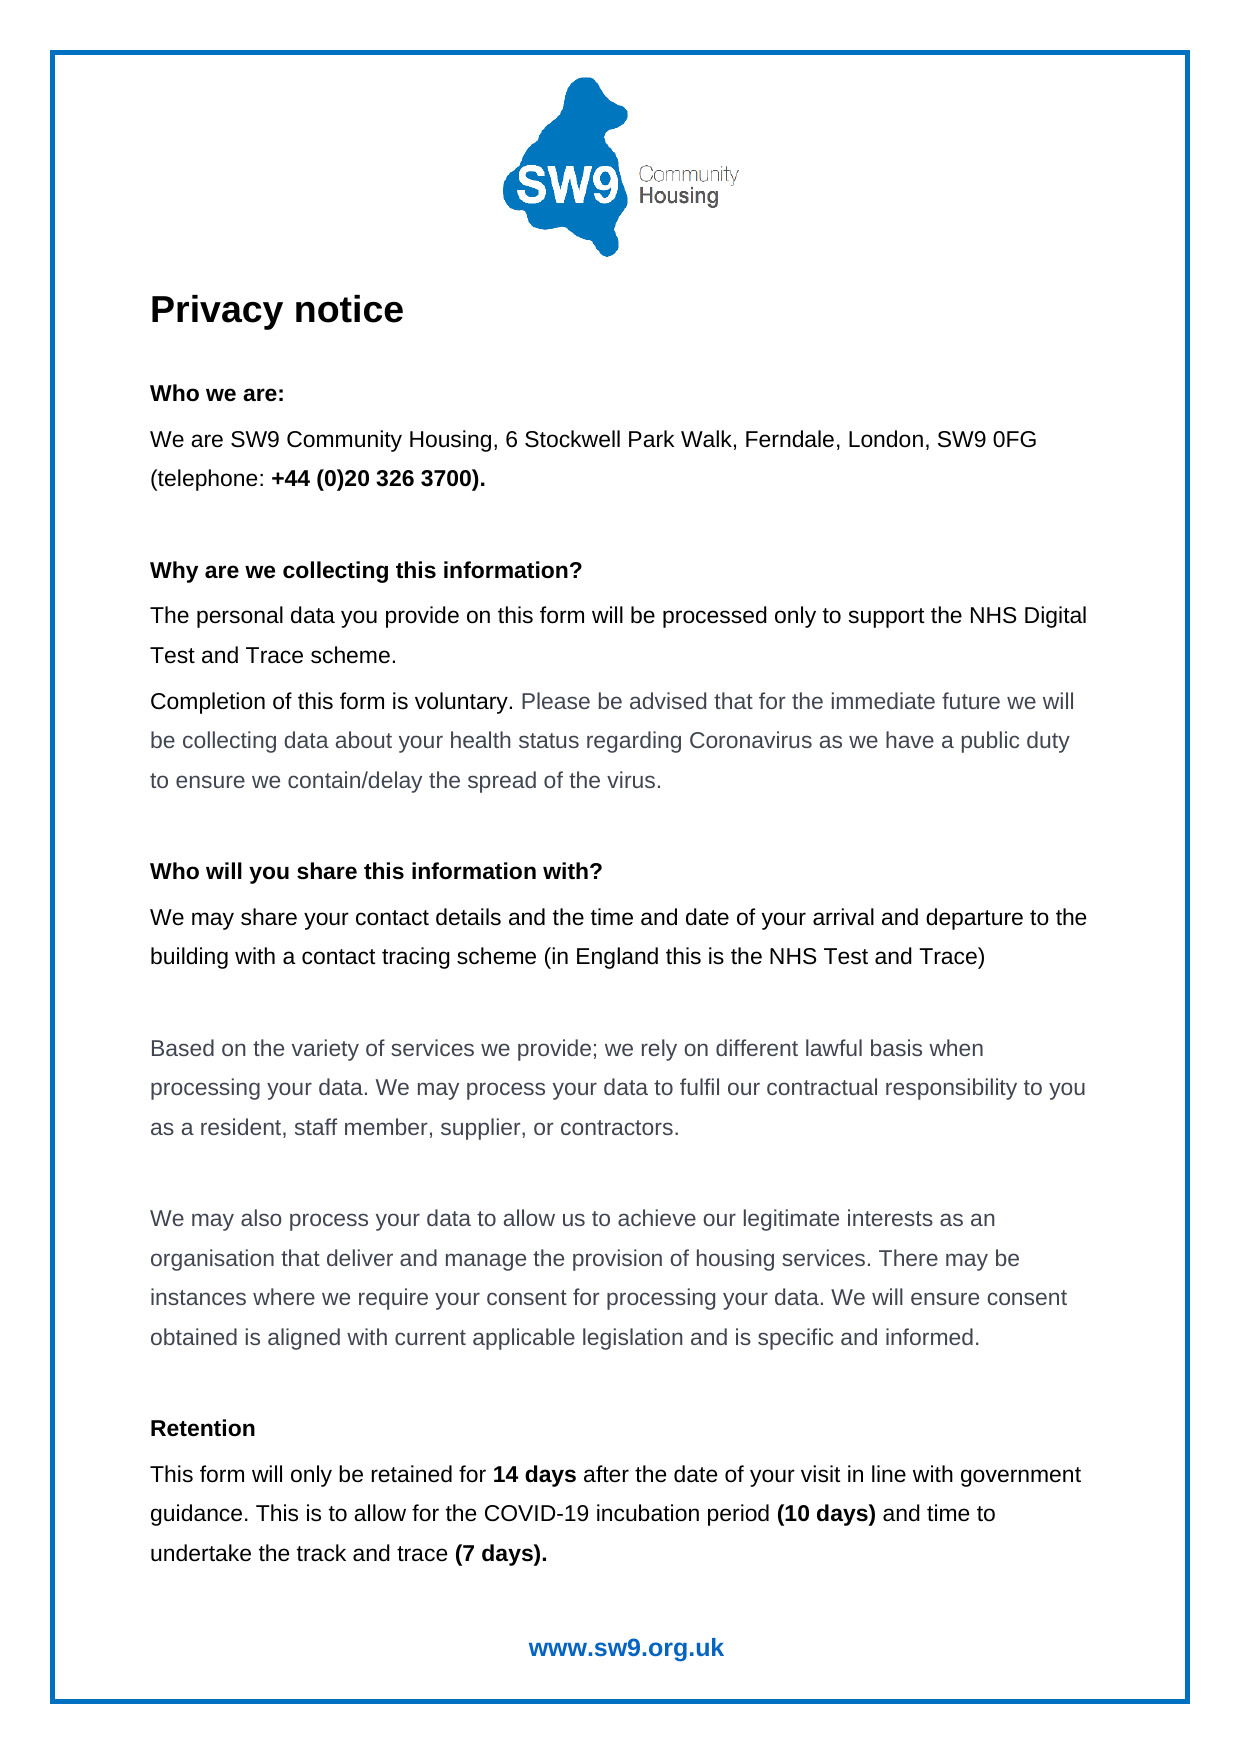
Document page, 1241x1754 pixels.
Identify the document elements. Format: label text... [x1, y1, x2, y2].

text We may share your contact details and the time and date of your arrival and departure to the building with a contact tracing scheme (in England this is the NHS Test and Trace) [150, 904, 1090, 969]
text We are SW9 Community Housing, 6 Stockwell Park Walk, Ferndale, London, SW9 0FG (telephone: +44 (0)20 326 3700). [150, 426, 1090, 492]
text Completion of this form is voluntary. Please be advised that for the immediate future we will be collecting data about your health status regarding Coronavirus as we have a public duty to ensure we contain/delay the spread of the virus. [150, 688, 1090, 793]
text Privacy notice [150, 288, 1090, 331]
text This form will only be retained for 14 days after the date of your visit in line with government guidance. This is to allow for the COVID-19 incubation period (10 days) and time to undertake the track and trace (7 days). [150, 1461, 1090, 1566]
text The personal data you provide on this form will be processed only to support the NHS Digital Test and Trace scheme. [150, 602, 1090, 668]
text Based on the variety of services we provide; we rely on different lawful basis when processing your data. We may process your data to fulfil our contractual responsibility to you as a resident, staff member, supplier, or contractors. [150, 1035, 1090, 1140]
text Who we are: [150, 380, 1090, 406]
text Why are we collecting this information? [150, 557, 1090, 583]
text Who will you share this information with? [150, 858, 1090, 884]
text Retention [150, 1415, 1090, 1441]
picture [501, 73, 740, 260]
text We may also process your data to allow us to achieve our legitimate interests as an organisation that deliver and manage the provision of housing services. There may be instances where we require your consent for processing your data. We will ensure consent obtained is aligned with current applicable legislation and is specific and informed. [150, 1205, 1090, 1350]
